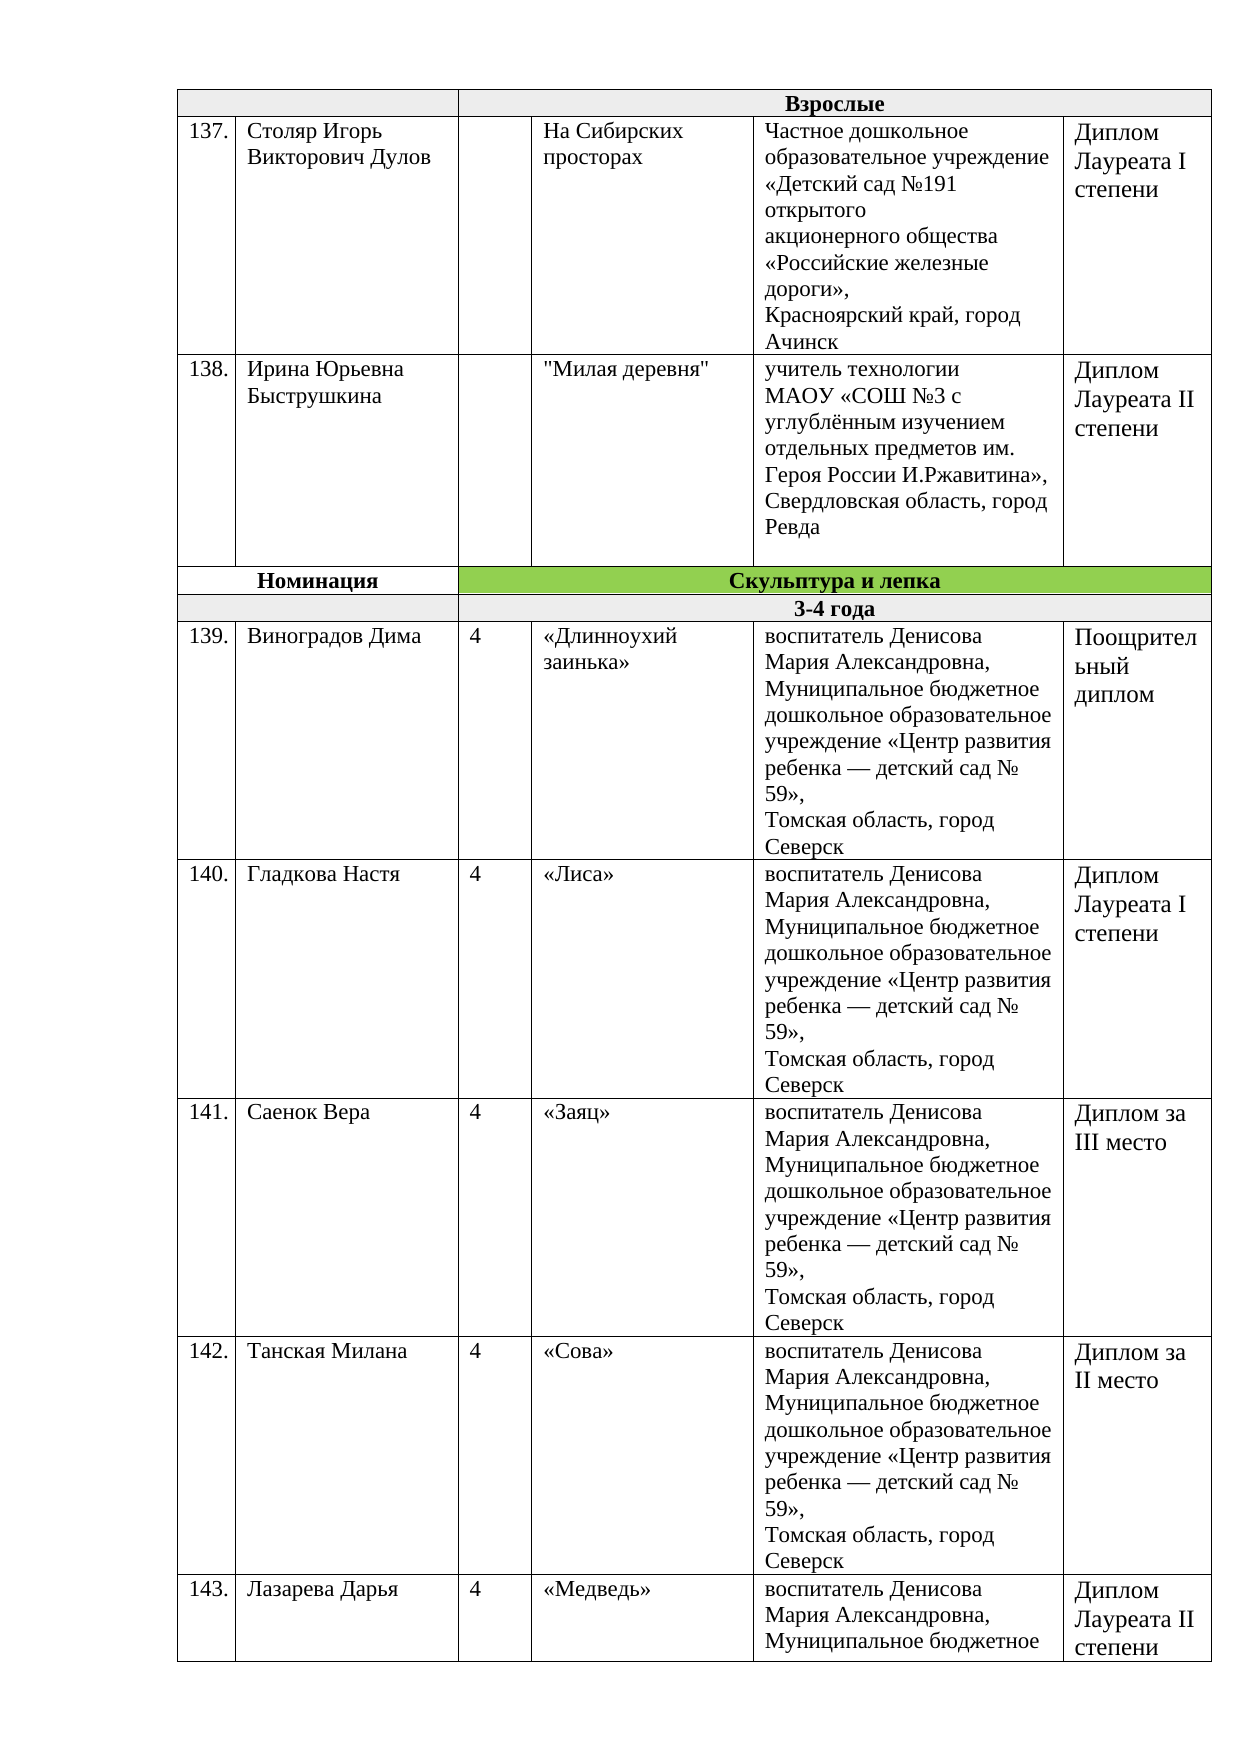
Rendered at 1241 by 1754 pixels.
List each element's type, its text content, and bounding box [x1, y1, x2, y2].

table_cell Виноградов Дима [236, 622, 458, 859]
table_cell [178, 1337, 235, 1574]
table_cell 4 [459, 860, 531, 1097]
table_cell Частное дошкольное образовательное учреждение «Детский сад №191 открытого акционерного общества «Российские железные дороги», Красноярский край, город Ачинск [754, 117, 1063, 354]
table_cell Диплом за III место [1064, 1099, 1211, 1336]
table_cell [178, 1575, 235, 1661]
table_cell Диплом Лауреата II степени [1064, 355, 1211, 566]
table_cell Скульптура и лепка [459, 567, 1211, 593]
table_cell [178, 860, 235, 1097]
table_cell Диплом за II место [1064, 1337, 1211, 1574]
table_cell «Длинноухий заинька» [532, 622, 753, 859]
table_cell [178, 595, 458, 621]
table_cell "Милая деревня" [532, 355, 753, 566]
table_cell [1064, 1575, 1211, 1661]
table_cell «Медведь» [532, 1575, 753, 1661]
table_cell Лазарева Дарья [236, 1575, 458, 1661]
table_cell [754, 1575, 1063, 1661]
table_cell 4 [459, 622, 531, 859]
table_cell 3-4 года [459, 595, 1211, 621]
table_cell [178, 1099, 235, 1336]
table_cell [178, 117, 235, 354]
table_cell «Лиса» [532, 860, 753, 1097]
table_cell Саенок Вера [236, 1099, 458, 1336]
table_cell учитель технологии МАОУ «СОШ №3 с углублённым изучением отдельных предметов им. Героя России И.Ржавитина», Свердловская область, город Ревда [754, 355, 1063, 566]
table_cell Поощрительный диплом [1064, 622, 1211, 859]
table_cell 4 [459, 1099, 531, 1336]
table_cell 4 [459, 1337, 531, 1574]
table_cell Взрослые [459, 90, 1211, 116]
table_cell 4 [459, 1575, 531, 1661]
table_cell [178, 90, 458, 116]
table_cell [178, 622, 235, 859]
table_cell Ирина Юрьевна Быструшкина [236, 355, 458, 566]
table_cell [459, 117, 531, 354]
table_cell «Заяц» [532, 1099, 753, 1336]
table_cell На Сибирских просторах [532, 117, 753, 354]
table_cell Столяр Игорь Викторович Дулов [236, 117, 458, 354]
table_cell [459, 355, 531, 566]
table_cell Номинация [178, 567, 458, 593]
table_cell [1064, 117, 1211, 354]
table_cell Диплом Лауреата I степени [1064, 860, 1211, 1097]
table_cell Гладкова Настя [236, 860, 458, 1097]
table_cell «Сова» [532, 1337, 753, 1574]
table_cell Танская Милана [236, 1337, 458, 1574]
table_cell [178, 355, 235, 566]
